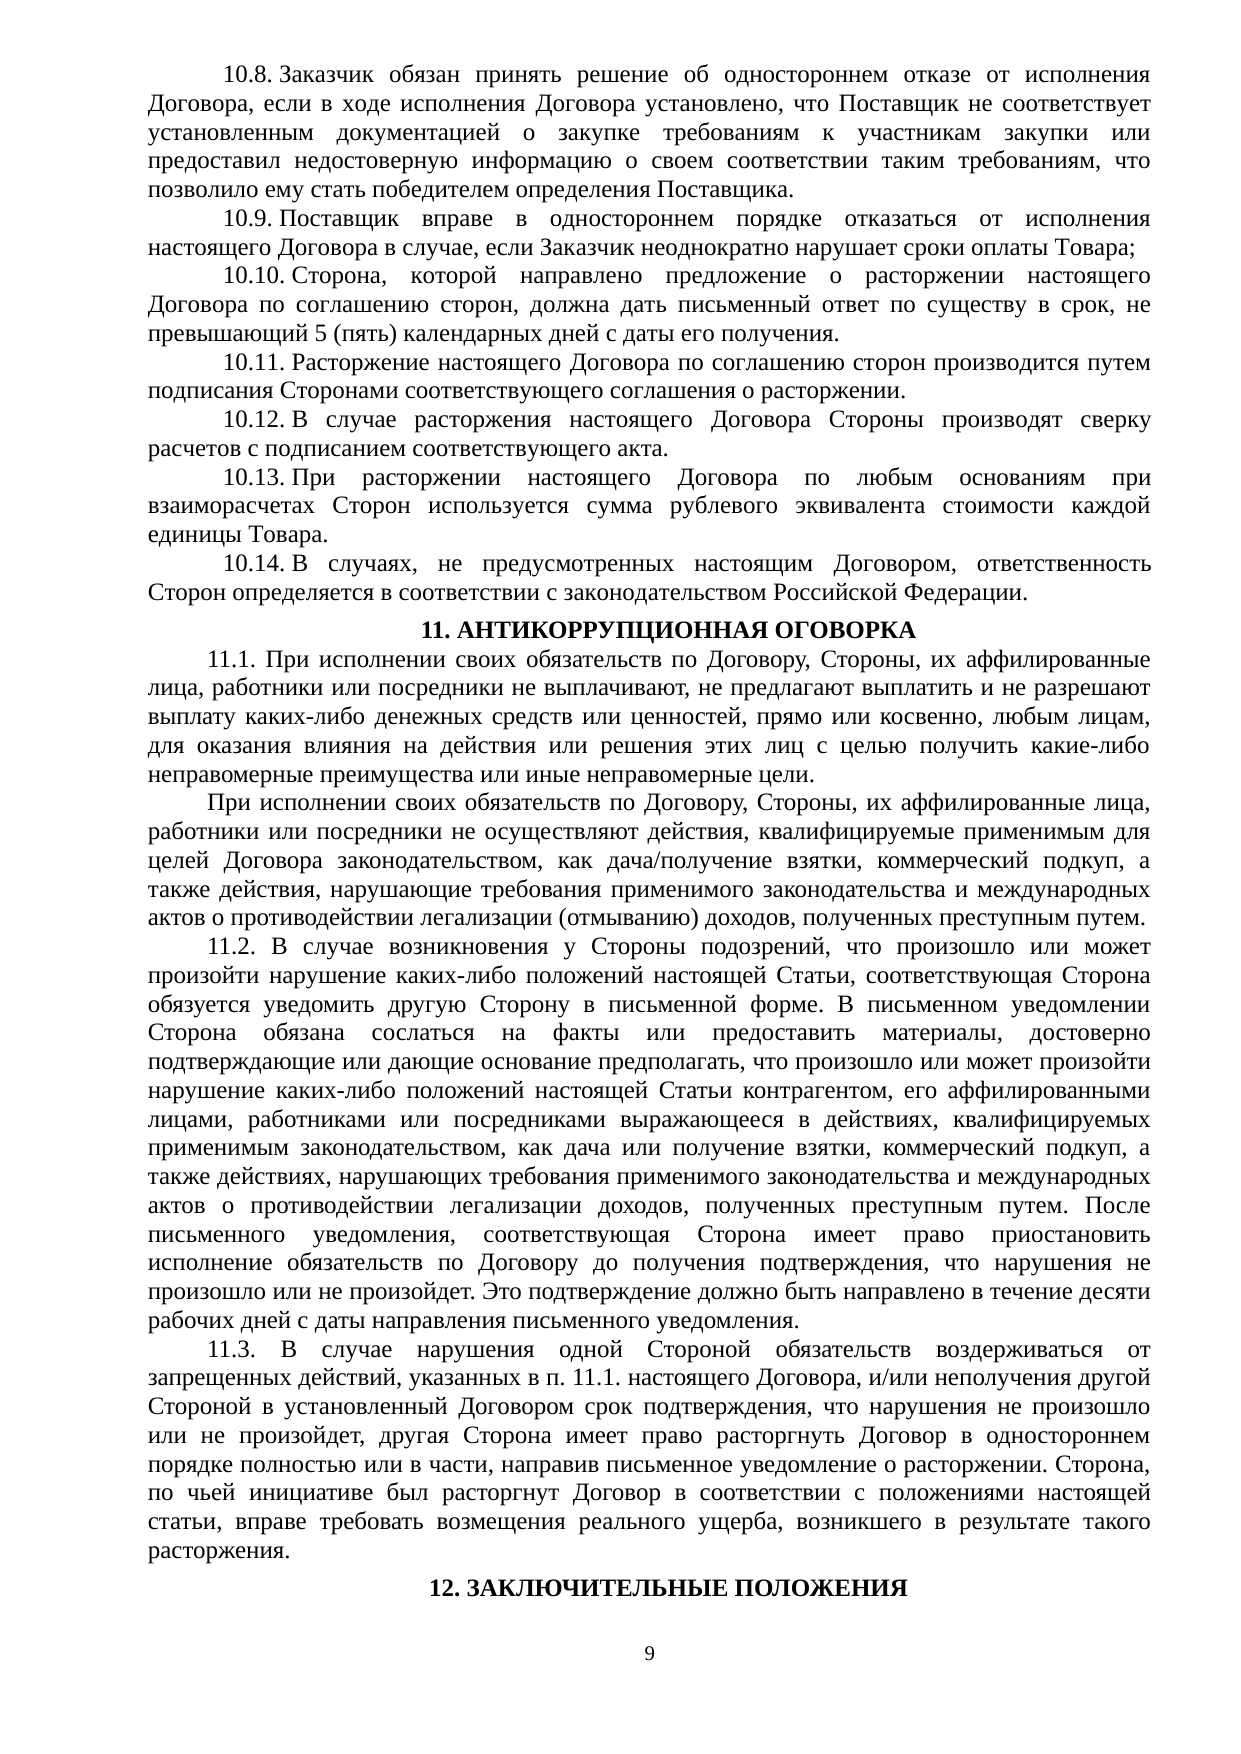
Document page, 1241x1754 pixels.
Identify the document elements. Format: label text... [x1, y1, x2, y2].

text 10.10. Сторона, которой направлено предложение о расторжении настоящего Договора по соглашению сторон, должна дать письменный ответ по существу в срок, не превышающий 5 (пять) календарных дней с даты его получения. [148, 260, 1152, 347]
text 10.14. В случаях, не предусмотренных настоящим Договором, ответственность Сторон определяется в соответствии с законодательством Российской Федерации. [148, 548, 1152, 605]
text 11.3. В случае нарушения одной Стороной обязательств воздерживаться от запрещенных действий, указанных в п. 11.1. настоящего Договора, и/или неполучения другой Стороной в установленный Договором срок подтверждения, что нарушения не произошло или не произойдет, другая Сторона имеет право расторгнуть Договор в одностороннем порядке полностью или в части, направив письменное уведомление о расторжении. Сторона, по чьей инициативе был расторгнут Договор в соответствии с положениями настоящей статьи, вправе требовать возмещения реального ущерба, возникшего в результате такого расторжения. [148, 1334, 1152, 1564]
text 10.13. При расторжении настоящего Договора по любым основаниям при взаиморасчетах Сторон используется сумма рублевого эквивалента стоимости каждой единицы Товара. [148, 462, 1152, 548]
text 11.1. При исполнении своих обязательств по Договору, Стороны, их аффилированные лица, работники или посредники не выплачивают, не предлагают выплатить и не разрешают выплату каких-либо денежных средств или ценностей, прямо или косвенно, любым лицам, для оказания влияния на действия или решения этих лиц с целью получить какие-либо неправомерные преимущества или иные неправомерные цели. [148, 644, 1152, 787]
text 11. АНТИКОРРУПЦИОННАЯ ОГОВОРКА [185, 615, 1152, 644]
text 11.2. В случае возникновения у Стороны подозрений, что произошло или может произойти нарушение каких-либо положений настоящей Статьи, соответствующая Сторона обязуется уведомить другую Сторону в письменной форме. В письменном уведомлении Сторона обязана сослаться на факты или предоставить материалы, достоверно подтверждающие или дающие основание предполагать, что произошло или может произойти нарушение каких-либо положений настоящей Статьи контрагентом, его аффилированными лицами, работниками или посредниками выражающееся в действиях, квалифицируемых применимым законодательством, как дача или получение взятки, коммерческий подкуп, а также действиях, нарушающих требования применимого законодательства и международных актов о противодействии легализации доходов, полученных преступным путем. После письменного уведомления, соответствующая Сторона имеет право приостановить исполнение обязательств по Договору до получения подтверждения, что нарушения не произошло или не произойдет. Это подтверждение должно быть направлено в течение десяти рабочих дней с даты направления письменного уведомления. [148, 931, 1152, 1334]
text 10.12. В случае расторжения настоящего Договора Стороны производят сверку расчетов с подписанием соответствующего акта. [148, 404, 1152, 462]
text 10.11. Расторжение настоящего Договора по соглашению сторон производится путем подписания Сторонами соответствующего соглашения о расторжении. [148, 347, 1152, 404]
text 10.9. Поставщик вправе в одностороннем порядке отказаться от исполнения настоящего Договора в случае, если Заказчик неоднократно нарушает сроки оплаты Товара; [148, 203, 1152, 260]
text При исполнении своих обязательств по Договору, Стороны, их аффилированные лица, работники или посредники не осуществляют действия, квалифицируемые применимым для целей Договора законодательством, как дача/получение взятки, коммерческий подкуп, а также действия, нарушающие требования применимого законодательства и международных актов о противодействии легализации (отмыванию) доходов, полученных преступным путем. [148, 787, 1152, 931]
list ЗАКЛЮЧИТЕЛЬНЫЕ ПОЛОЖЕНИЯ [185, 1573, 1152, 1602]
text 10.8. Заказчик обязан принять решение об одностороннем отказе от исполнения Договора, если в ходе исполнения Договора установлено, что Поставщик не соответствует установленным документацией о закупке требованиям к участникам закупки или предоставил недостоверную информацию о своем соответствии таким требованиям, что позволило ему стать победителем определения Поставщика. [148, 59, 1152, 203]
